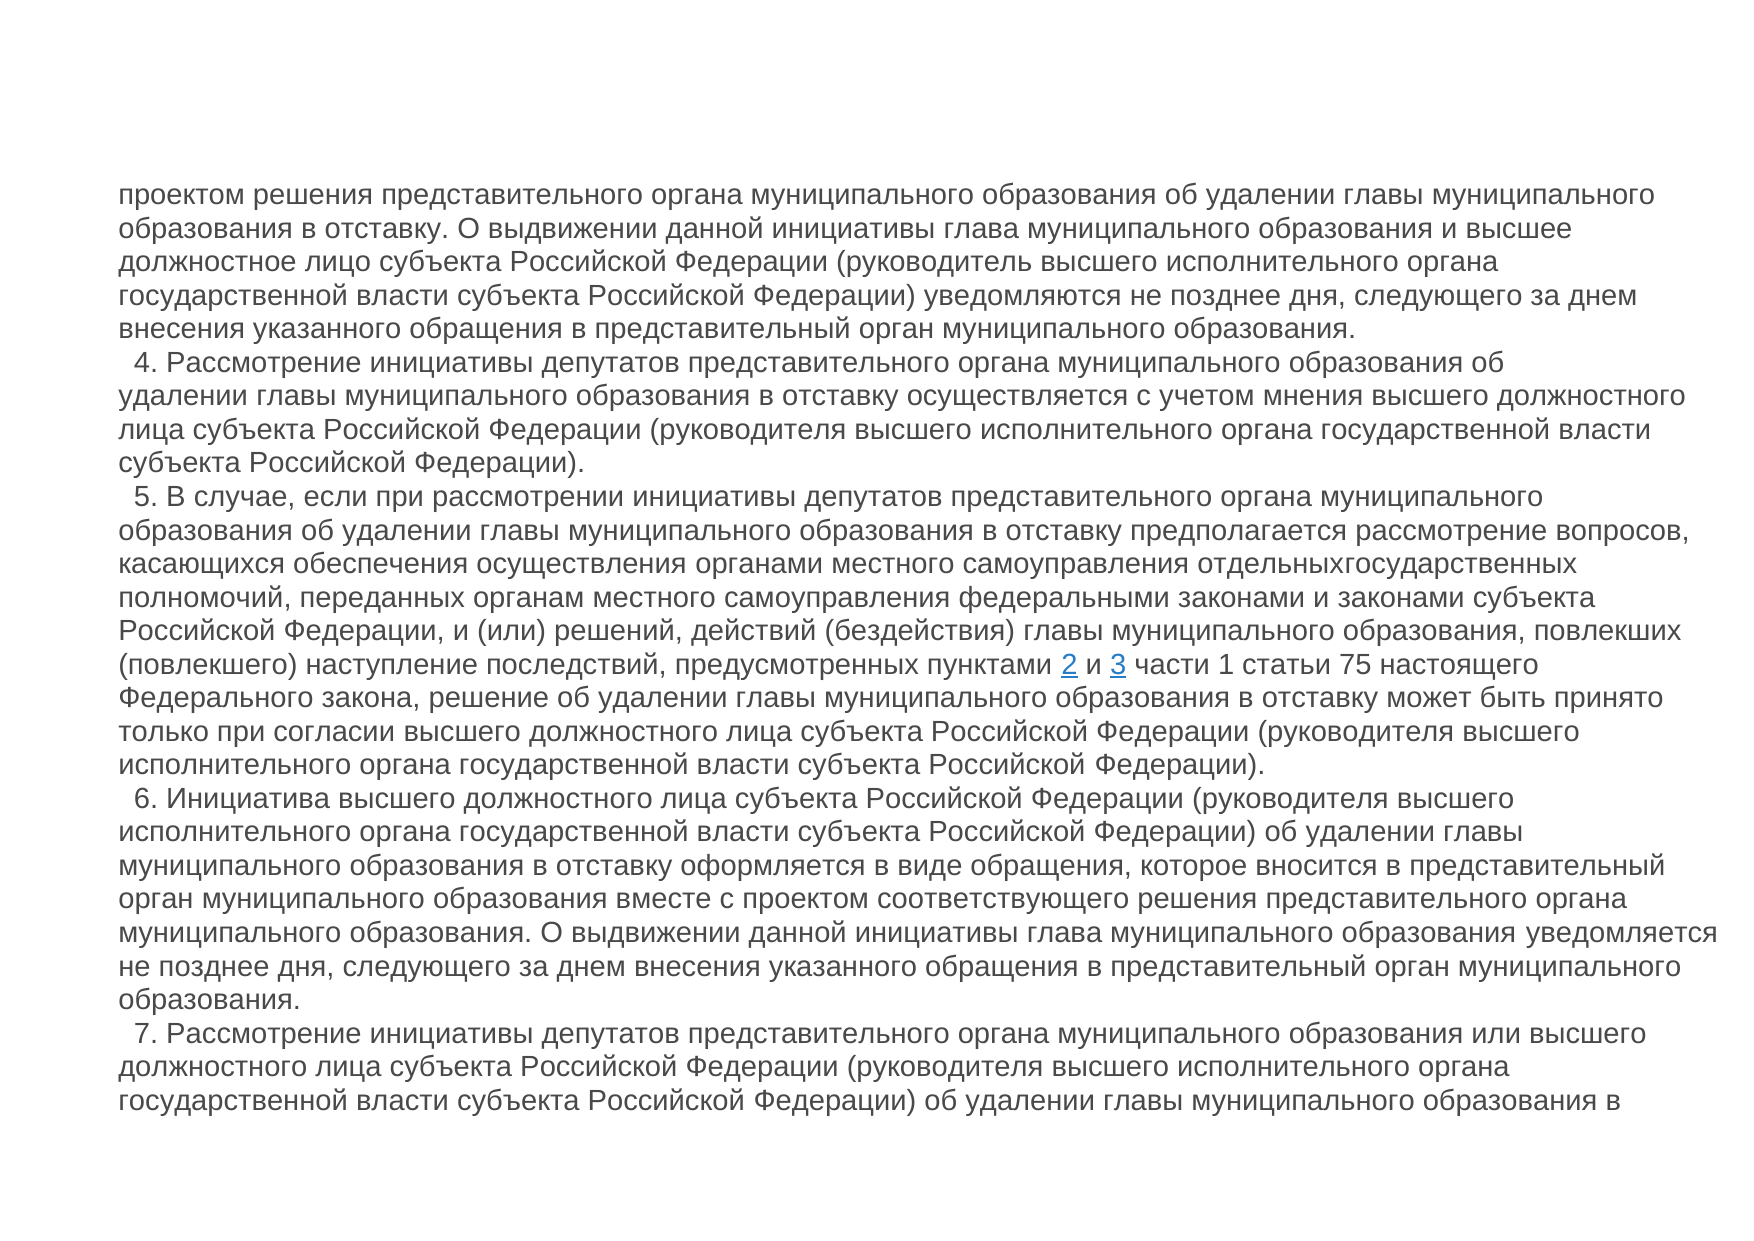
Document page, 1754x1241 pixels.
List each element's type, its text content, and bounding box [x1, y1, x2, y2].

text 5. В случае, если при рассмотрении инициативы депутатов представительного органа муниципального образования об удалении главы муниципального образования в отставку предполагается рассмотрение вопросов, касающихся обеспечения осуществления органами местного самоуправления отдельныхгосударственных полномочий, переданных органам местного самоуправления федеральными законами и законами субъекта Российской Федерации, и (или) решений, действий (бездействия) главы муниципального образования, повлекших (повлекшего) наступление последствий, предусмотренных пунктами 2 и 3 части 1 статьи 75 настоящего Федерального закона, решение об удалении главы муниципального образования в отставку может быть принято только при согласии высшего должностного лица субъекта Российской Федерации (руководителя высшего исполнительного органа государственной власти субъекта Российской Федерации). [118, 479, 1724, 781]
text 6. Инициатива высшего должностного лица субъекта Российской Федерации (руководителя высшего исполнительного органа государственной власти субъекта Российской Федерации) об удалении главы муниципального образования в отставку оформляется в виде обращения, которое вносится в представительный орган муниципального образования вместе с проектом соответствующего решения представительного органа муниципального образования. О выдвижении данной инициативы глава муниципального образования уведомляется не позднее дня, следующего за днем внесения указанного обращения в представительный орган муниципального образования. [118, 781, 1724, 1016]
text 4. Рассмотрение инициативы депутатов представительного органа муниципального образования об удалении главы муниципального образования в отставку осуществляется с учетом мнения высшего должностного лица субъекта Российской Федерации (руководителя высшего исполнительного органа государственной власти субъекта Российской Федерации). [118, 345, 1724, 479]
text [118, 1016, 1724, 1116]
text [118, 177, 1724, 345]
